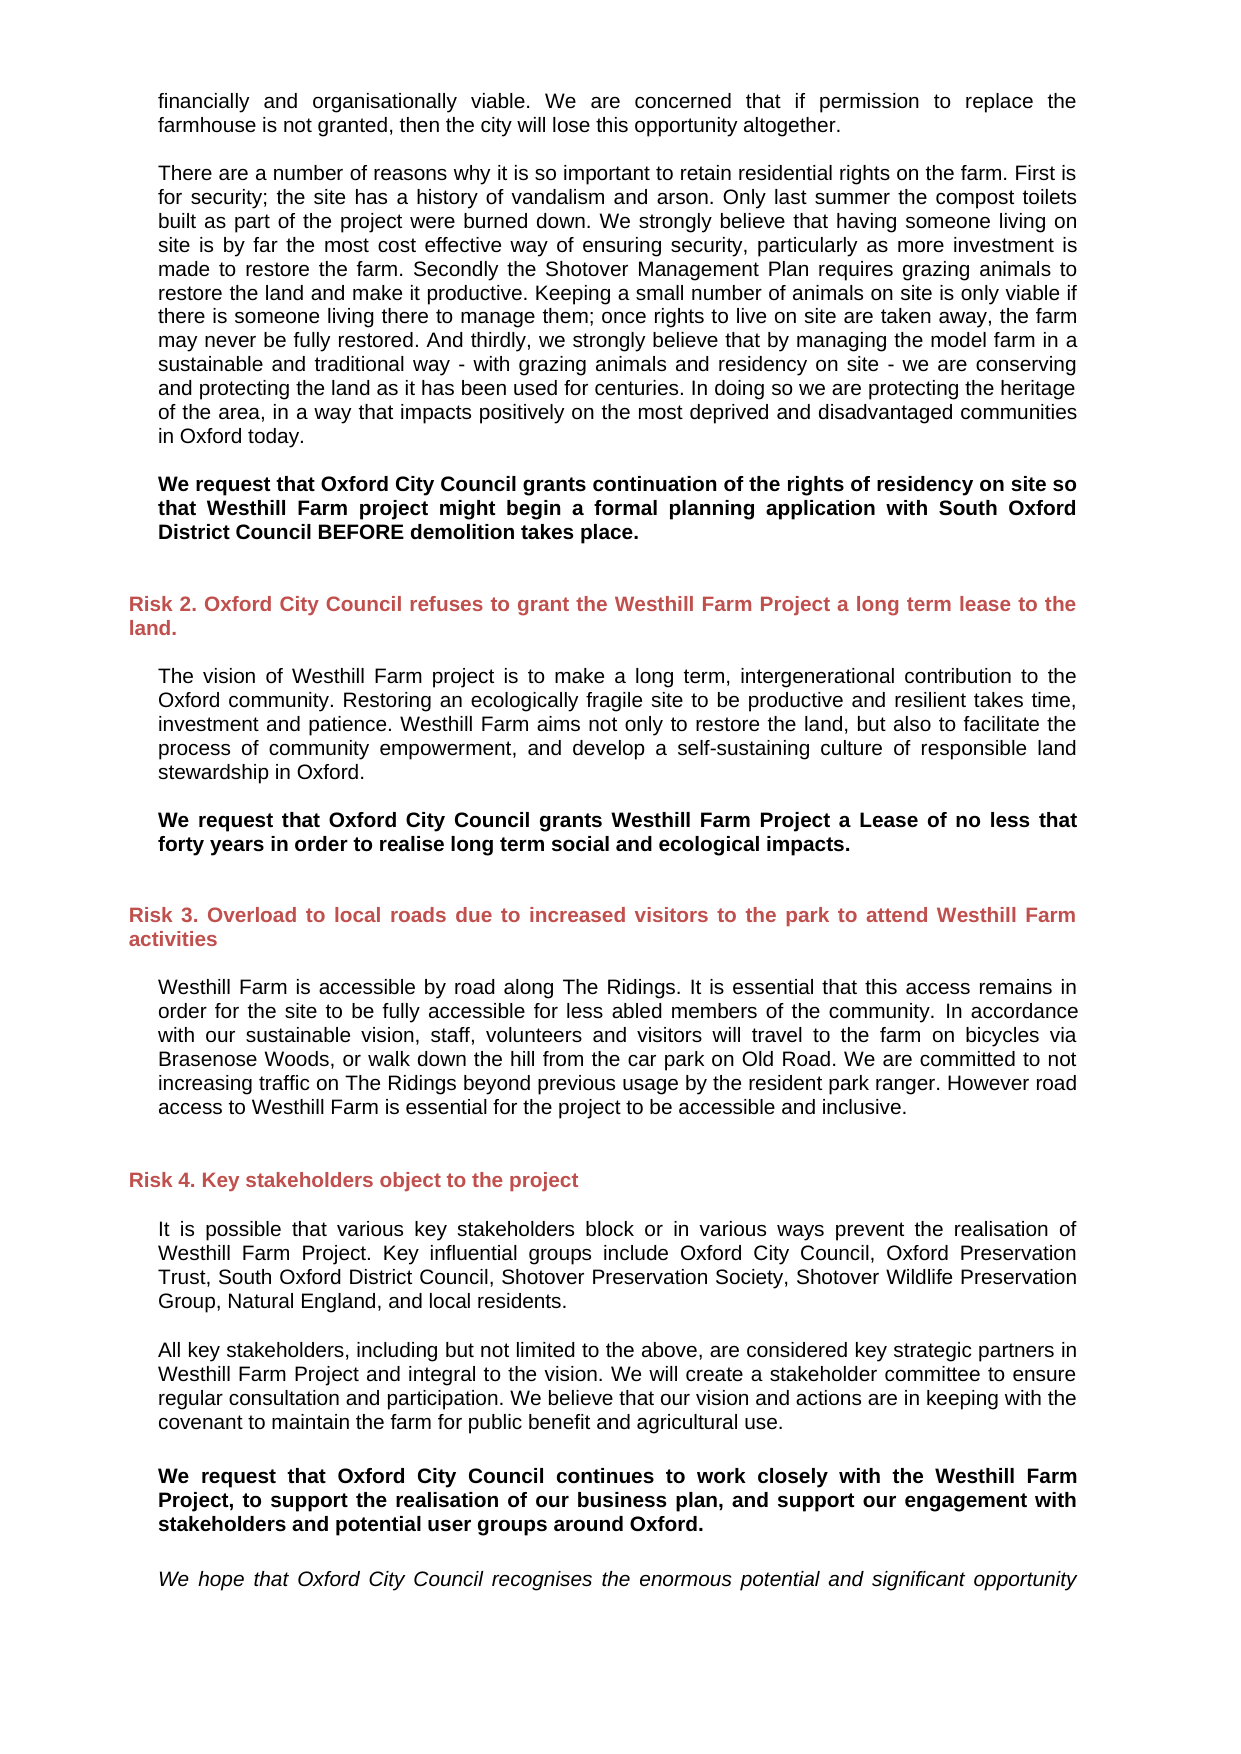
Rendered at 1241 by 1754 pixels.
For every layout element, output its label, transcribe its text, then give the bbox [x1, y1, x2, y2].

text We request that Oxford City Council grants continuation of the rights of residency on site so that Westhill Farm project might begin a formal planning application with South Oxford District Council BEFORE demolition takes place. [158, 472, 1078, 544]
text Risk 4. Key stakeholders object to the project [128, 1168, 1078, 1192]
text We request that Oxford City Council grants Westhill Farm Project a Lease of no less that forty years in order to realise long term social and ecological impacts. [158, 807, 1078, 855]
text We request that Oxford City Council continues to work closely with the Westhill Farm Project, to support the realisation of our business plan, and support our engagement with stakeholders and potential user groups around Oxford. [158, 1464, 1078, 1536]
text It is possible that various key stakeholders block or in various ways prevent the realisation of Westhill Farm Project. Key influential groups include Oxford City Council, Oxford Preservation Trust, South Oxford District Council, Shotover Preservation Society, Shotover Wildlife Preservation Group, Natural England, and local residents. [158, 1217, 1078, 1313]
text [158, 1566, 1078, 1590]
text There are a number of reasons why it is so important to retain residential rights on the farm. First is for security; the site has a history of vandalism and arson. Only last summer the compost toilets built as part of the project were burned down. We strongly believe that having someone living on site is by far the most cost effective way of ensuring security, particularly as more investment is made to restore the farm. Secondly the Shotover Management Plan requires grazing animals to restore the land and make it productive. Keeping a small number of animals on site is only viable if there is someone living there to manage them; once rights to live on site are taken away, the farm may never be fully restored. And thirdly, we strongly believe that by managing the model farm in a sustainable and traditional way - with grazing animals and residency on site - we are conserving and protecting the land as it has been used for centuries. In doing so we are protecting the heritage of the area, in a way that impacts positively on the most deprived and disadvantaged communities in Oxford today. [158, 161, 1078, 448]
text Risk 3. Overload to local roads due to increased visitors to the park to attend Westhill Farm activities [128, 903, 1078, 951]
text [158, 89, 1078, 137]
text All key stakeholders, including but not limited to the above, are considered key strategic partners in Westhill Farm Project and integral to the vision. We will create a stakeholder committee to ensure regular consultation and participation. We believe that our vision and actions are in keeping with the covenant to maintain the farm for public benefit and agricultural use. [158, 1338, 1078, 1433]
text Westhill Farm is accessible by road along The Ridings. It is essential that this access remains in order for the site to be fully accessible for less abled members of the community. In accordance with our sustainable vision, staff, volunteers and visitors will travel to the farm on bicycles via Brasenose Woods, or walk down the hill from the car park on Old Road. We are committed to not increasing traffic on The Ridings beyond previous usage by the resident park ranger. However road access to Westhill Farm is essential for the project to be accessible and inclusive. [158, 975, 1078, 1119]
text The vision of Westhill Farm project is to make a long term, intergenerational contribution to the Oxford community. Restoring an ecologically fragile site to be productive and resilient takes time, investment and patience. Westhill Farm aims not only to restore the land, but also to facilitate the process of community empowerment, and develop a self-sustaining culture of responsible land stewardship in Oxford. [158, 664, 1078, 783]
text Risk 2. Oxford City Council refuses to grant the Westhill Farm Project a long term lease to the land. [128, 592, 1078, 640]
